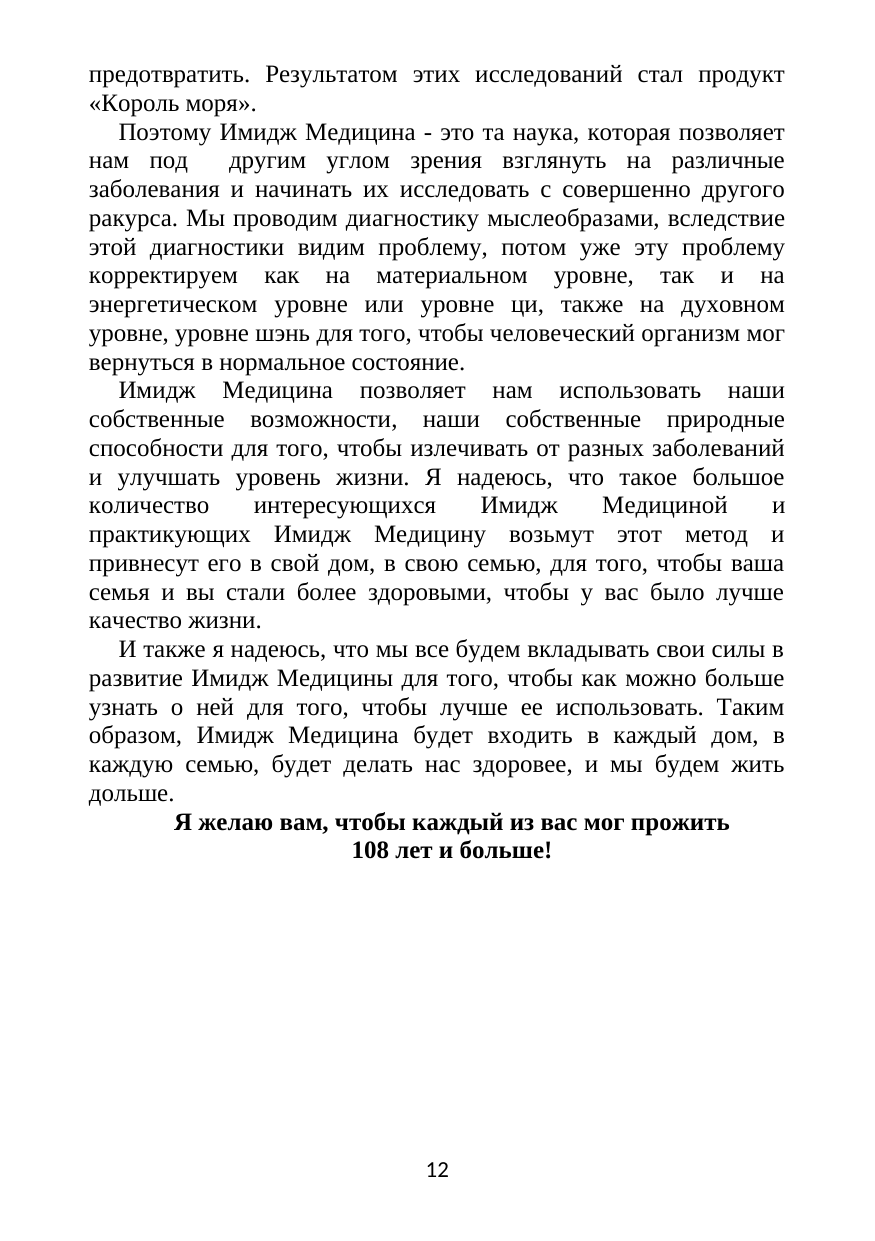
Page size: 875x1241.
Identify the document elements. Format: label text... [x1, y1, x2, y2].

text Я желаю вам, чтобы каждый из вас мог прожить [89, 807, 785, 835]
text 108 лет и больше! [89, 835, 785, 864]
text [89, 59, 785, 117]
text Имидж Медицина позволяет нам использовать наши собственные возможности, наши собственные природные способности для того, чтобы излечивать от разных заболеваний и улучшать уровень жизни. Я надеюсь, что такое большое количество интересующихся Имидж Медициной и практикующих Имидж Медицину возьмут этот метод и привнесут его в свой дом, в свою семью, для того, чтобы ваша семья и вы стали более здоровыми, чтобы у вас было лучше качество жизни. [89, 375, 785, 634]
text Поэтому Имидж Медицина - это та наука, которая позволяет нам под другим углом зрения взглянуть на различные заболевания и начинать их исследовать с совершенно другого ракурса. Мы проводим диагностику мыслеобразами, вследствие этой диагностики видим проблему, потом уже эту проблему корректируем как на материальном уровне, так и на энергетическом уровне или уровне ци, также на духовном уровне, уровне шэнь для того, чтобы человеческий организм мог вернуться в нормальное состояние. [89, 117, 785, 375]
text И также я надеюсь, что мы все будем вкладывать свои силы в развитие Имидж Медицины для того, чтобы как можно больше узнать о ней для того, чтобы лучше ее использовать. Таким образом, Имидж Медицина будет входить в каждый дом, в каждую семью, будет делать нас здоровее, и мы будем жить дольше. [89, 634, 785, 807]
